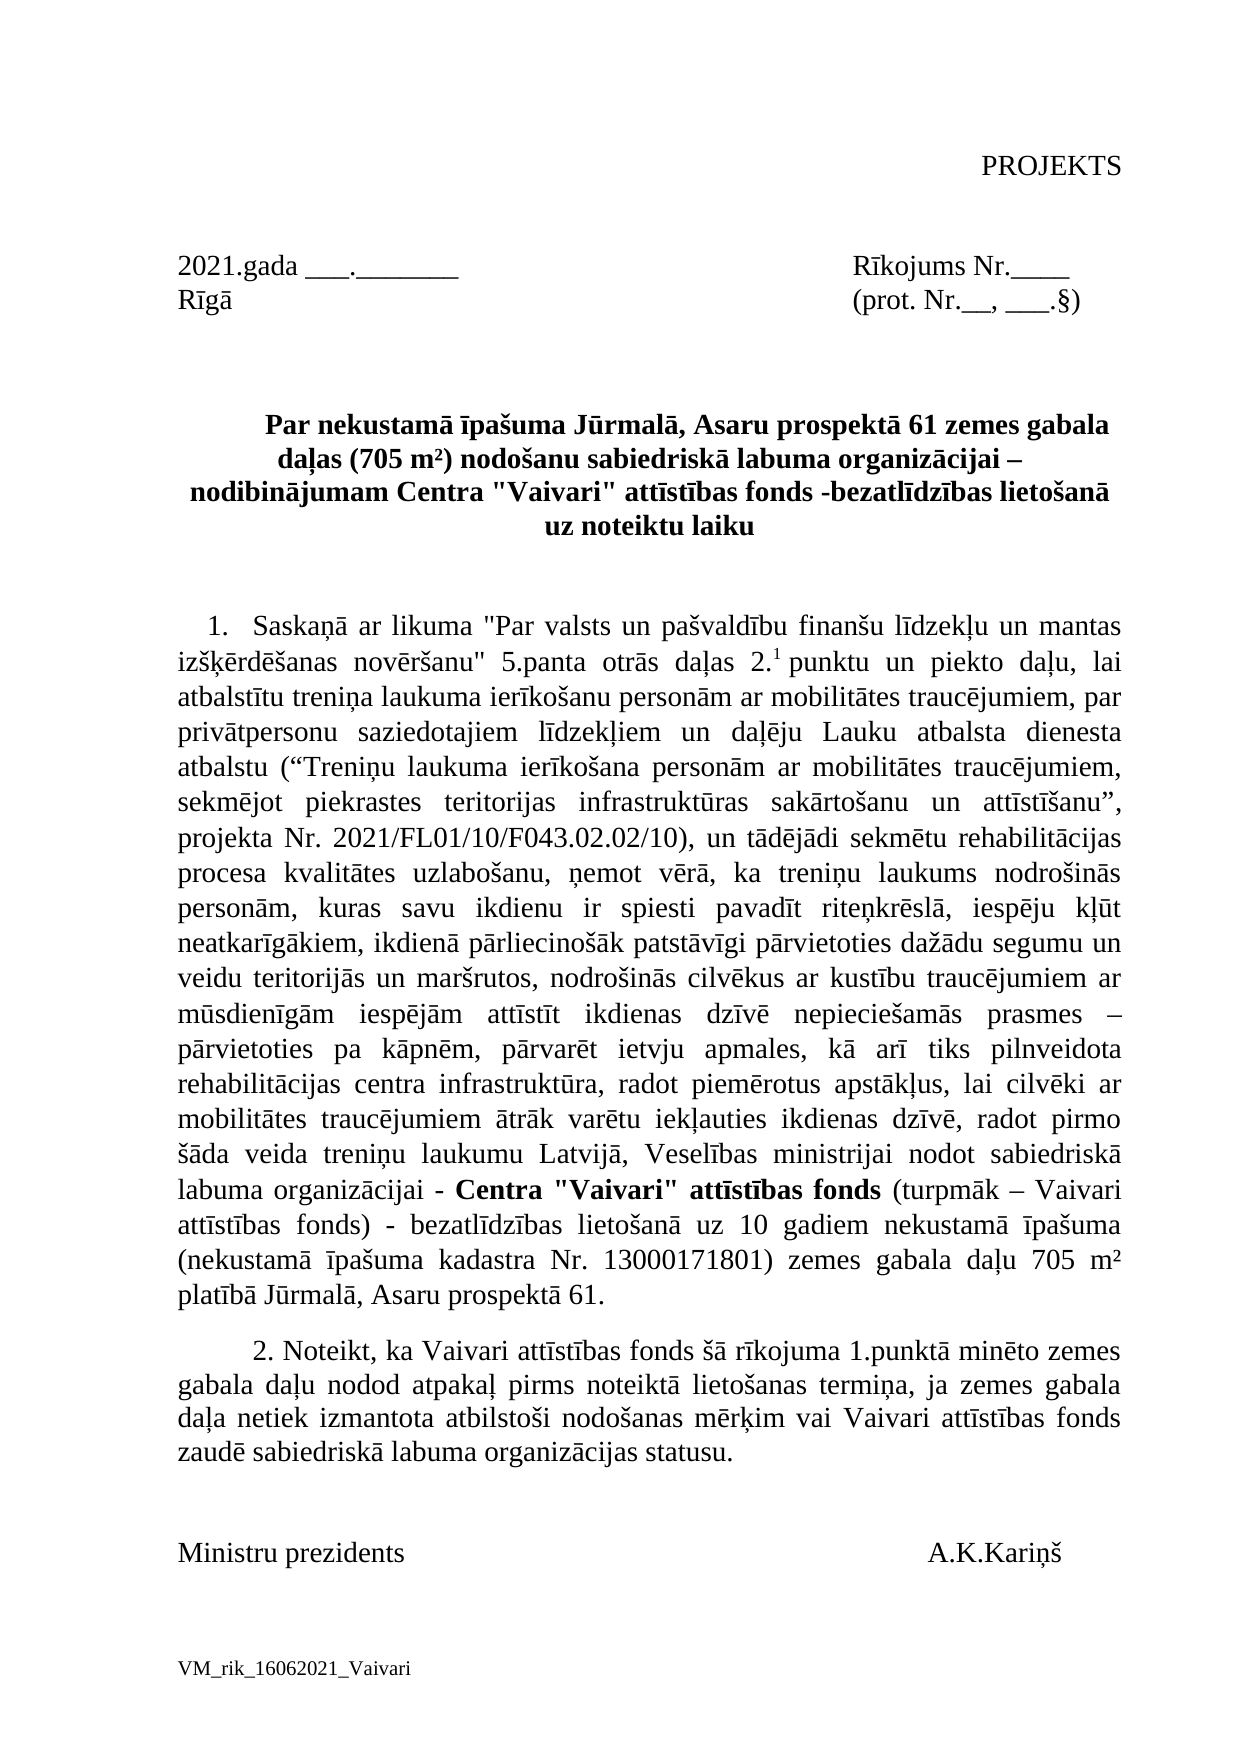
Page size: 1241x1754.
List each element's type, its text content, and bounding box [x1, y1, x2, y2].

text Ministru prezidents A.K.Kariņš [177, 1535, 1122, 1568]
text Rīgā (prot. Nr.__, ___.§) [177, 282, 1122, 315]
list Saskaņā ar likuma "Par valsts un pašvaldību finanšu līdzekļu un mantas izšķērdēšanas novēršanu" 5.panta otrās daļas 2.1 punktu un piekto daļu, lai atbalstītu treniņa laukuma ierīkošanu personām ar mobilitātes traucējumiem, par privātpersonu saziedotajiem līdzekļiem un daļēju Lauku atbalsta dienesta atbalstu (“Treniņu laukuma ierīkošana personām ar mobilitātes traucējumiem, sekmējot piekrastes teritorijas infrastruktūras sakārtošanu un attīstīšanu”, projekta Nr. 2021/FL01/10/F043.02.02/10), un tādējādi sekmētu rehabilitācijas procesa kvalitātes uzlabošanu, ņemot vērā, ka treniņu laukums nodrošinās personām, kuras savu ikdienu ir spiesti pavadīt riteņkrēslā, iespēju kļūt neatkarīgākiem, ikdienā pārliecinošāk patstāvīgi pārvietoties dažādu segumu un veidu teritorijās un maršrutos, nodrošinās cilvēkus ar kustību traucējumiem ar mūsdienīgām iespējām attīstīt ikdienas dzīvē nepieciešamās prasmes – pārvietoties pa kāpnēm, pārvarēt ietvju apmales, kā arī tiks pilnveidota rehabilitācijas centra infrastruktūra, radot piemērotus apstākļus, lai cilvēki ar mobilitātes traucējumiem ātrāk varētu iekļauties ikdienas dzīvē, radot pirmo šāda veida treniņu laukumu Latvijā, Veselības ministrijai nodot sabiedriskā labuma organizācijai - Centra "Vaivari" attīstības fonds (turpmāk – Vaivari attīstības fonds) - bezatlīdzības lietošanā uz 10 gadiem nekustamā īpašuma (nekustamā īpašuma kadastra Nr. 13000171801) zemes gabala daļu 705 m² platībā Jūrmalā, Asaru prospektā 61. [177, 608, 1122, 1311]
text 2021.gada ___._______ Rīkojums Nr.____ [177, 248, 1122, 282]
text Par nekustamā īpašuma Jūrmalā, Asaru prospektā 61 zemes gabala daļas (705 m²) nodošanu sabiedriskā labuma organizācijai – nodibinājumam Centra "Vaivari" attīstības fonds -bezatlīdzības lietošanā uz noteiktu laiku [177, 407, 1122, 541]
text PROJEKTS [177, 148, 1122, 181]
text 2. Noteikt, ka Vaivari attīstības fonds šā rīkojuma 1.punktā minēto zemes gabala daļu nodod atpakaļ pirms noteiktā lietošanas termiņa, ja zemes gabala daļa netiek izmantota atbilstoši nodošanas mērķim vai Vaivari attīstības fonds zaudē sabiedriskā labuma organizācijas statusu. [177, 1333, 1122, 1468]
